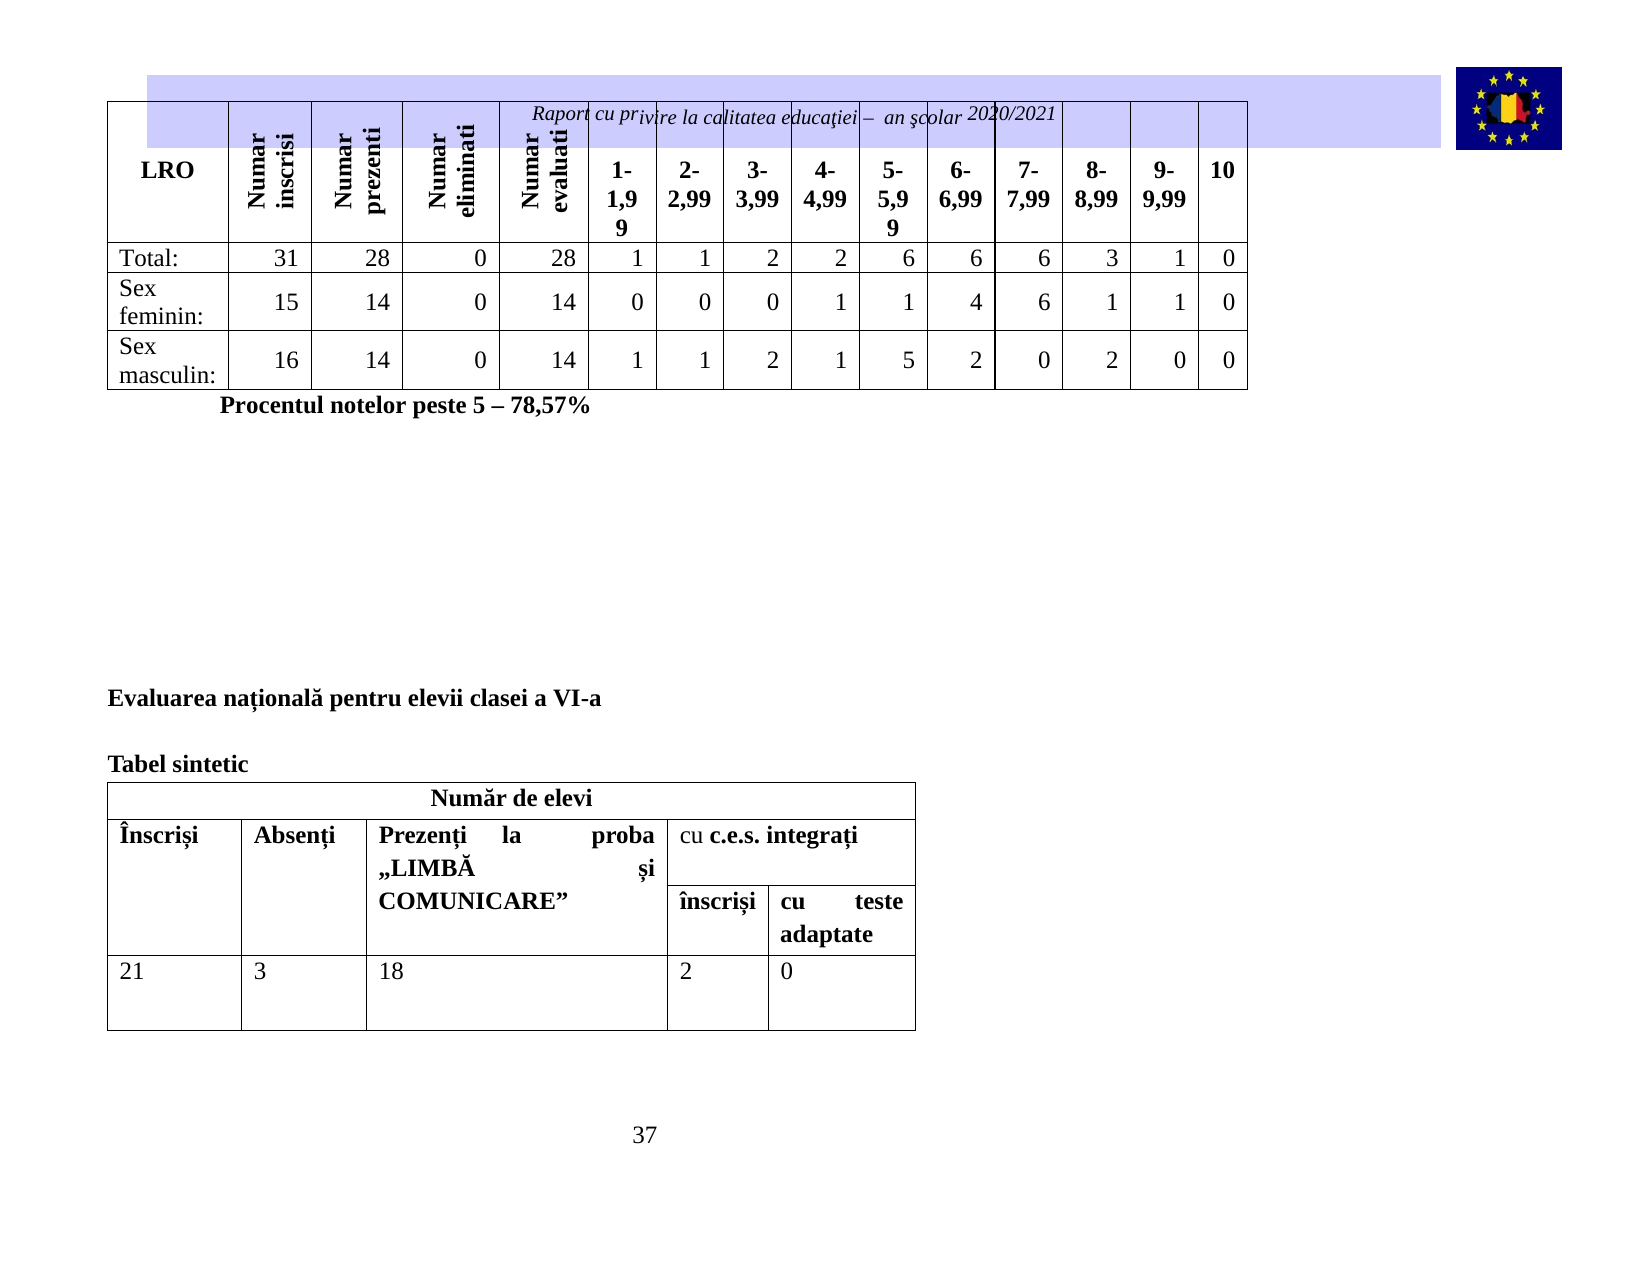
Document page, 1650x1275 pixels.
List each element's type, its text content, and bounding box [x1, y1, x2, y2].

table_cell cu c.e.s. integrați [668, 820, 915, 885]
table_header LRO [108, 102, 228, 242]
table_cell 1 [1131, 273, 1198, 330]
table_header Numar inscrisi [229, 102, 311, 242]
table_cell 28 [312, 243, 402, 272]
table_cell 2 [724, 243, 791, 272]
table_cell 5 [860, 331, 927, 389]
table_cell 0 [403, 273, 499, 330]
table_header Numar evaluati [500, 102, 588, 242]
table_cell 6 [860, 243, 927, 272]
table_cell 1 [860, 273, 927, 330]
table_cell 1 [657, 331, 723, 389]
table_header 4-4,99 [792, 102, 859, 242]
picture [1456, 67, 1562, 150]
table_cell 14 [312, 273, 402, 330]
table_header 6-6,99 [928, 102, 994, 242]
table_cell 1 [792, 273, 859, 330]
table_header 7-7,99 [996, 102, 1062, 242]
table_header 3-3,99 [724, 102, 791, 242]
table_cell 0 [1199, 331, 1247, 389]
table_cell 0 [769, 956, 915, 1030]
table_cell 2 [668, 956, 768, 1030]
table_cell 0 [1131, 331, 1198, 389]
text Evaluarea națională pentru elevii clasei a VI-a [107, 683, 1520, 711]
table_cell 6 [996, 273, 1062, 330]
table_cell 3 [1063, 243, 1130, 272]
table_cell 6 [996, 243, 1062, 272]
table_cell 0 [724, 273, 791, 330]
text Procentul notelor peste 5 – 78,57% [219, 390, 1520, 418]
table_cell 1 [589, 331, 656, 389]
text Tabel sintetic [107, 749, 1520, 777]
table_cell cu teste adaptate [769, 886, 915, 955]
table_header Numar eliminati [403, 102, 499, 242]
table_header Numar prezenti [312, 102, 402, 242]
table_cell Prezenți la proba „LIMBĂ și COMUNICARE” [367, 820, 667, 955]
table_cell 2 [1063, 331, 1130, 389]
table_cell 3 [242, 956, 366, 1030]
table_cell 1 [657, 243, 723, 272]
table_cell înscriși [668, 886, 768, 955]
table_cell Sex feminin: [108, 273, 228, 330]
table_header 9-9,99 [1131, 102, 1198, 242]
table_header 8-8,99 [1063, 102, 1130, 242]
table_header 2-2,99 [657, 102, 723, 242]
table_cell 0 [996, 331, 1062, 389]
table_cell 31 [229, 243, 311, 272]
table_cell 14 [500, 273, 588, 330]
table_cell Total: [108, 243, 228, 272]
table_cell 18 [367, 956, 667, 1030]
table_cell 15 [229, 273, 311, 330]
table_cell 0 [403, 243, 499, 272]
table_header 1-1,99 [589, 102, 656, 242]
table_cell 0 [403, 331, 499, 389]
table_cell 21 [108, 956, 241, 1030]
table_cell 1 [1131, 243, 1198, 272]
table_cell 1 [589, 243, 656, 272]
table_cell 0 [657, 273, 723, 330]
table_cell 2 [792, 243, 859, 272]
table_cell 28 [500, 243, 588, 272]
table_cell Înscriși [108, 820, 241, 955]
table_header 10 [1199, 102, 1247, 242]
table_cell 1 [1063, 273, 1130, 330]
table_cell 0 [1199, 243, 1247, 272]
table_cell Sex masculin: [108, 331, 228, 389]
table_cell 6 [928, 243, 994, 272]
table_cell 0 [1199, 273, 1247, 330]
table_cell 4 [928, 273, 994, 330]
table_header Număr de elevi [108, 783, 915, 819]
table_cell 14 [312, 331, 402, 389]
table_cell 2 [928, 331, 994, 389]
table_cell 1 [792, 331, 859, 389]
table_cell 16 [229, 331, 311, 389]
table_cell Absenți [242, 820, 366, 955]
table_cell 0 [589, 273, 656, 330]
table_cell 2 [724, 331, 791, 389]
table_header 5-5,99 [860, 102, 927, 242]
table_cell 14 [500, 331, 588, 389]
